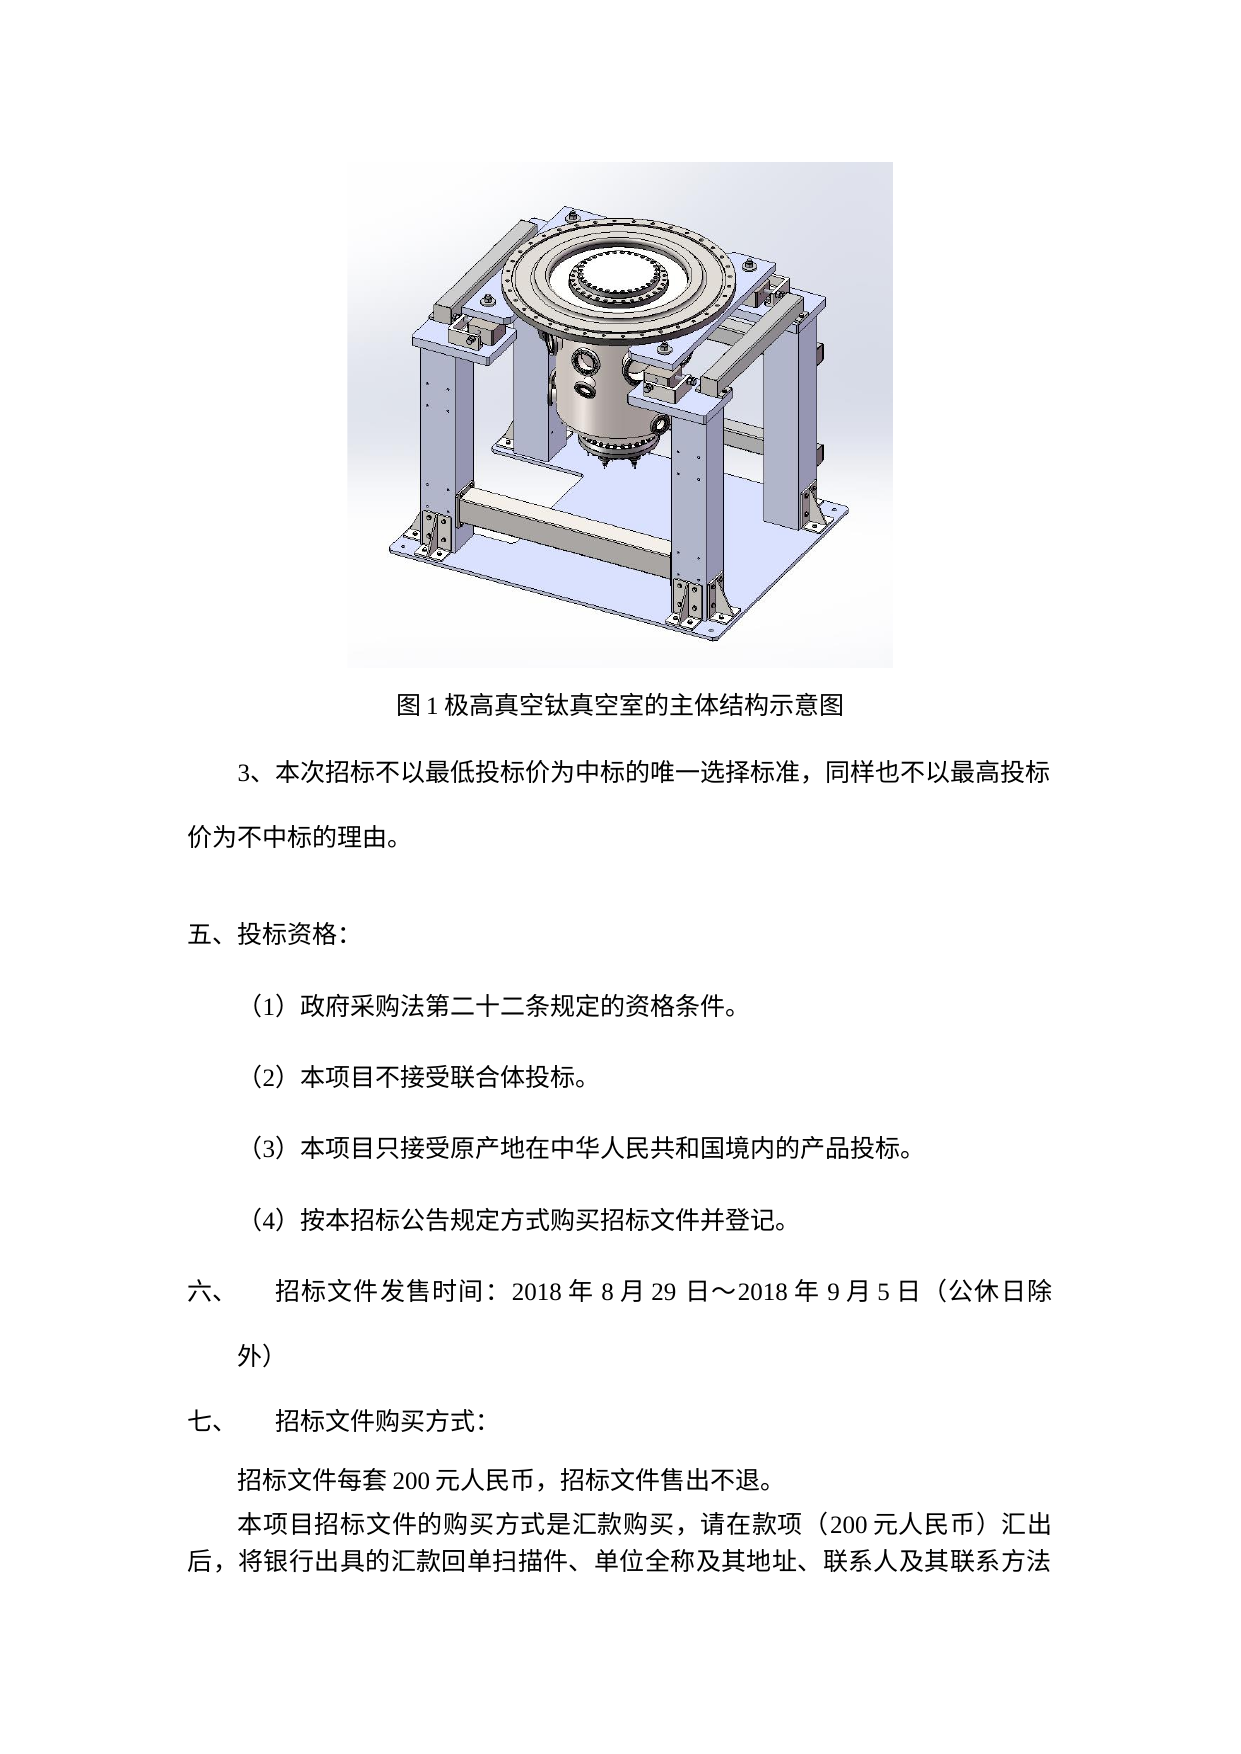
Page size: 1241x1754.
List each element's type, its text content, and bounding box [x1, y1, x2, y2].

list 投标资格： [187, 900, 1053, 965]
text 招标文件每套200元人民币，招标文件售出不退。 [187, 1459, 1053, 1496]
picture [347, 162, 893, 668]
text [187, 1503, 1053, 1578]
text （2）本项目不接受联合体投标。 [187, 1043, 1053, 1108]
list 招标文件发售时间：2018年 8月29 日～2018年 9月5日（公休日除外） [187, 1257, 1053, 1387]
text （3）本项目只接受原产地在中华人民共和国境内的产品投标。 [187, 1114, 1053, 1179]
list 本次招标不以最低投标价为中标的唯一选择标准，同样也不以最高投标价为不中标的理由。 [187, 738, 1053, 868]
text 图1 极高真空钛真空室的主体结构示意图 [187, 684, 1053, 721]
list 招标文件购买方式： [187, 1387, 1053, 1452]
text （1）政府采购法第二十二条规定的资格条件。 [187, 972, 1053, 1037]
text （4）按本招标公告规定方式购买招标文件并登记。 [187, 1186, 1053, 1251]
